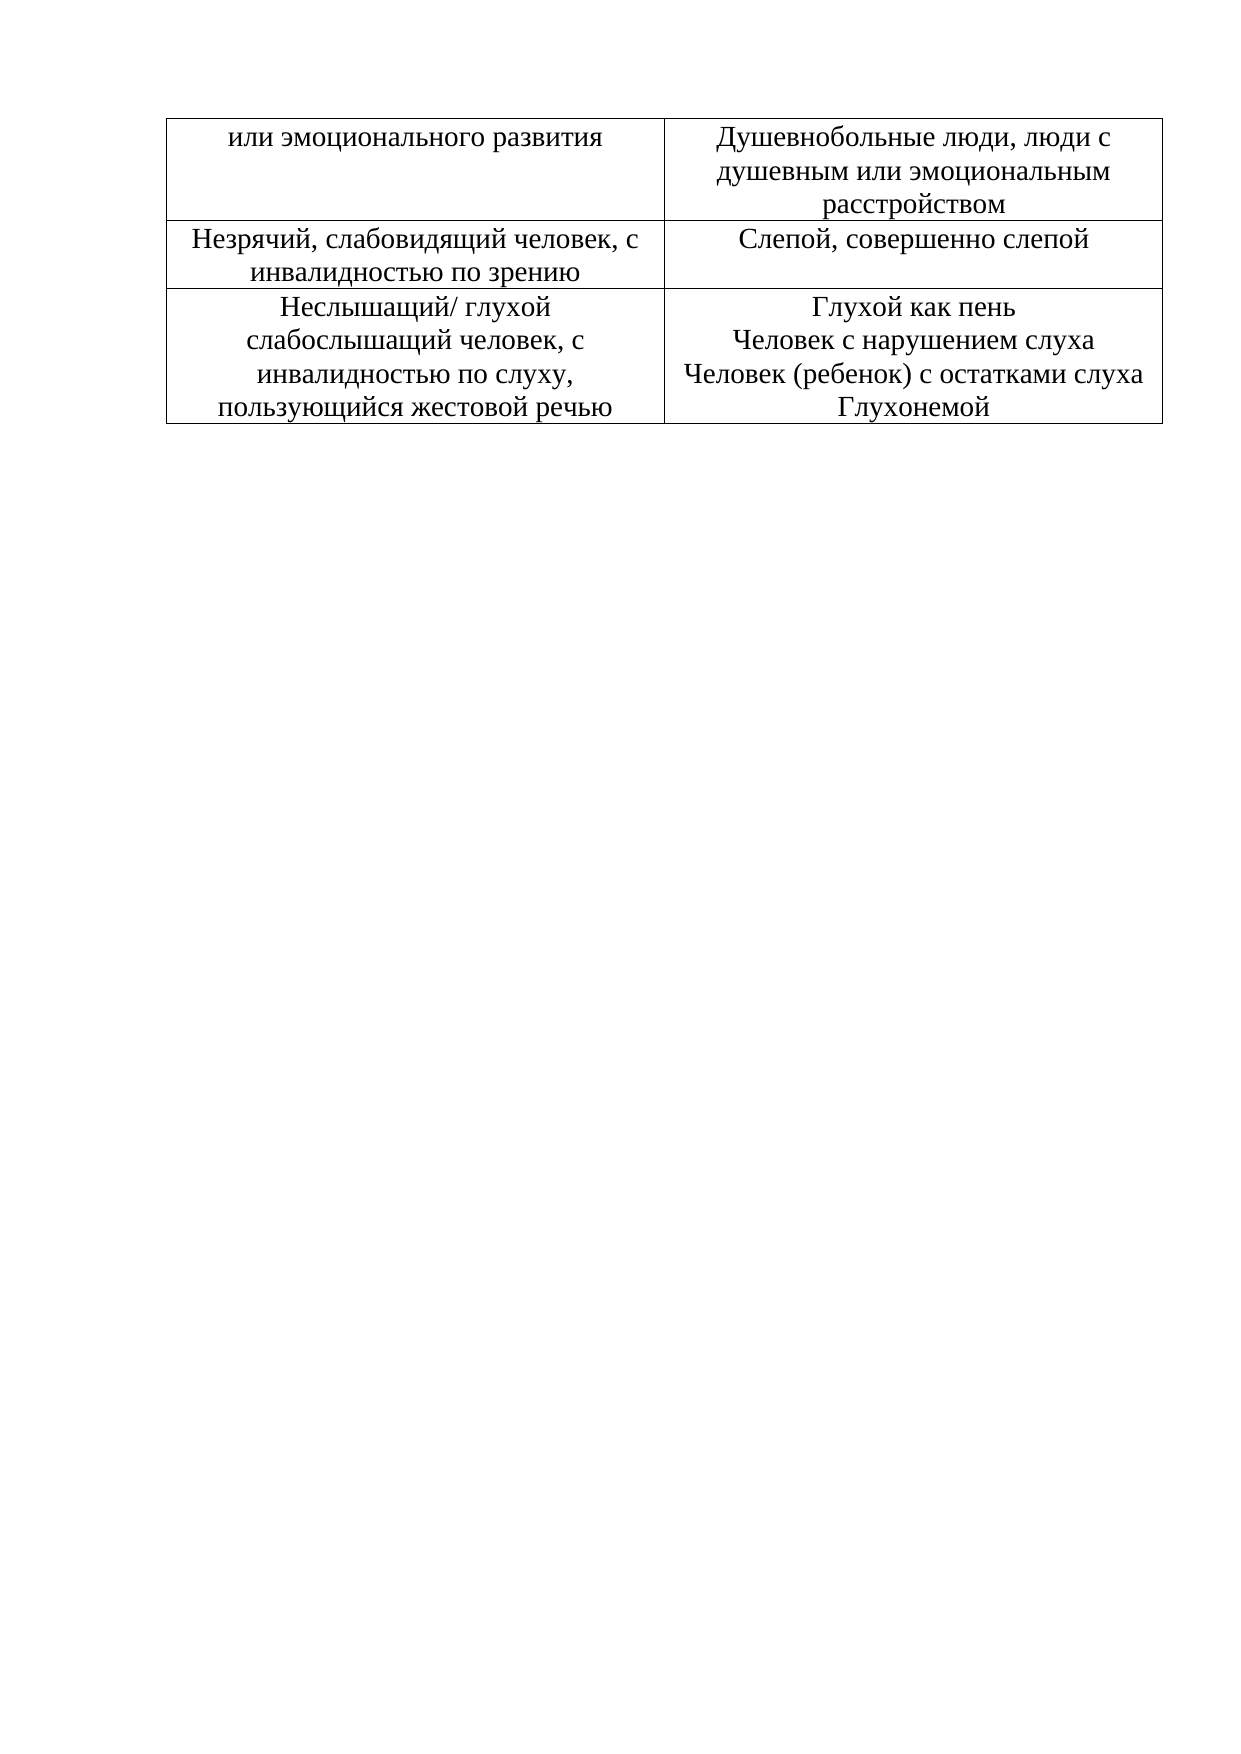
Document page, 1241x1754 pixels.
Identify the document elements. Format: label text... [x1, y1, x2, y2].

table_cell Слепой, совершенно слепой [665, 221, 1162, 288]
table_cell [665, 119, 1162, 220]
table_cell Глухой как пень Человек с нарушением слуха Человек (ребенок) с остатками слуха Глухонемой [665, 289, 1162, 423]
table_cell Незрячий, слабовидящий человек, с инвалидностью по зрению [167, 221, 664, 288]
table_cell Неслышащий/ глухой слабослышащий человек, с инвалидностью по слуху, пользующийся жестовой речью [167, 289, 664, 423]
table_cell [167, 119, 664, 220]
